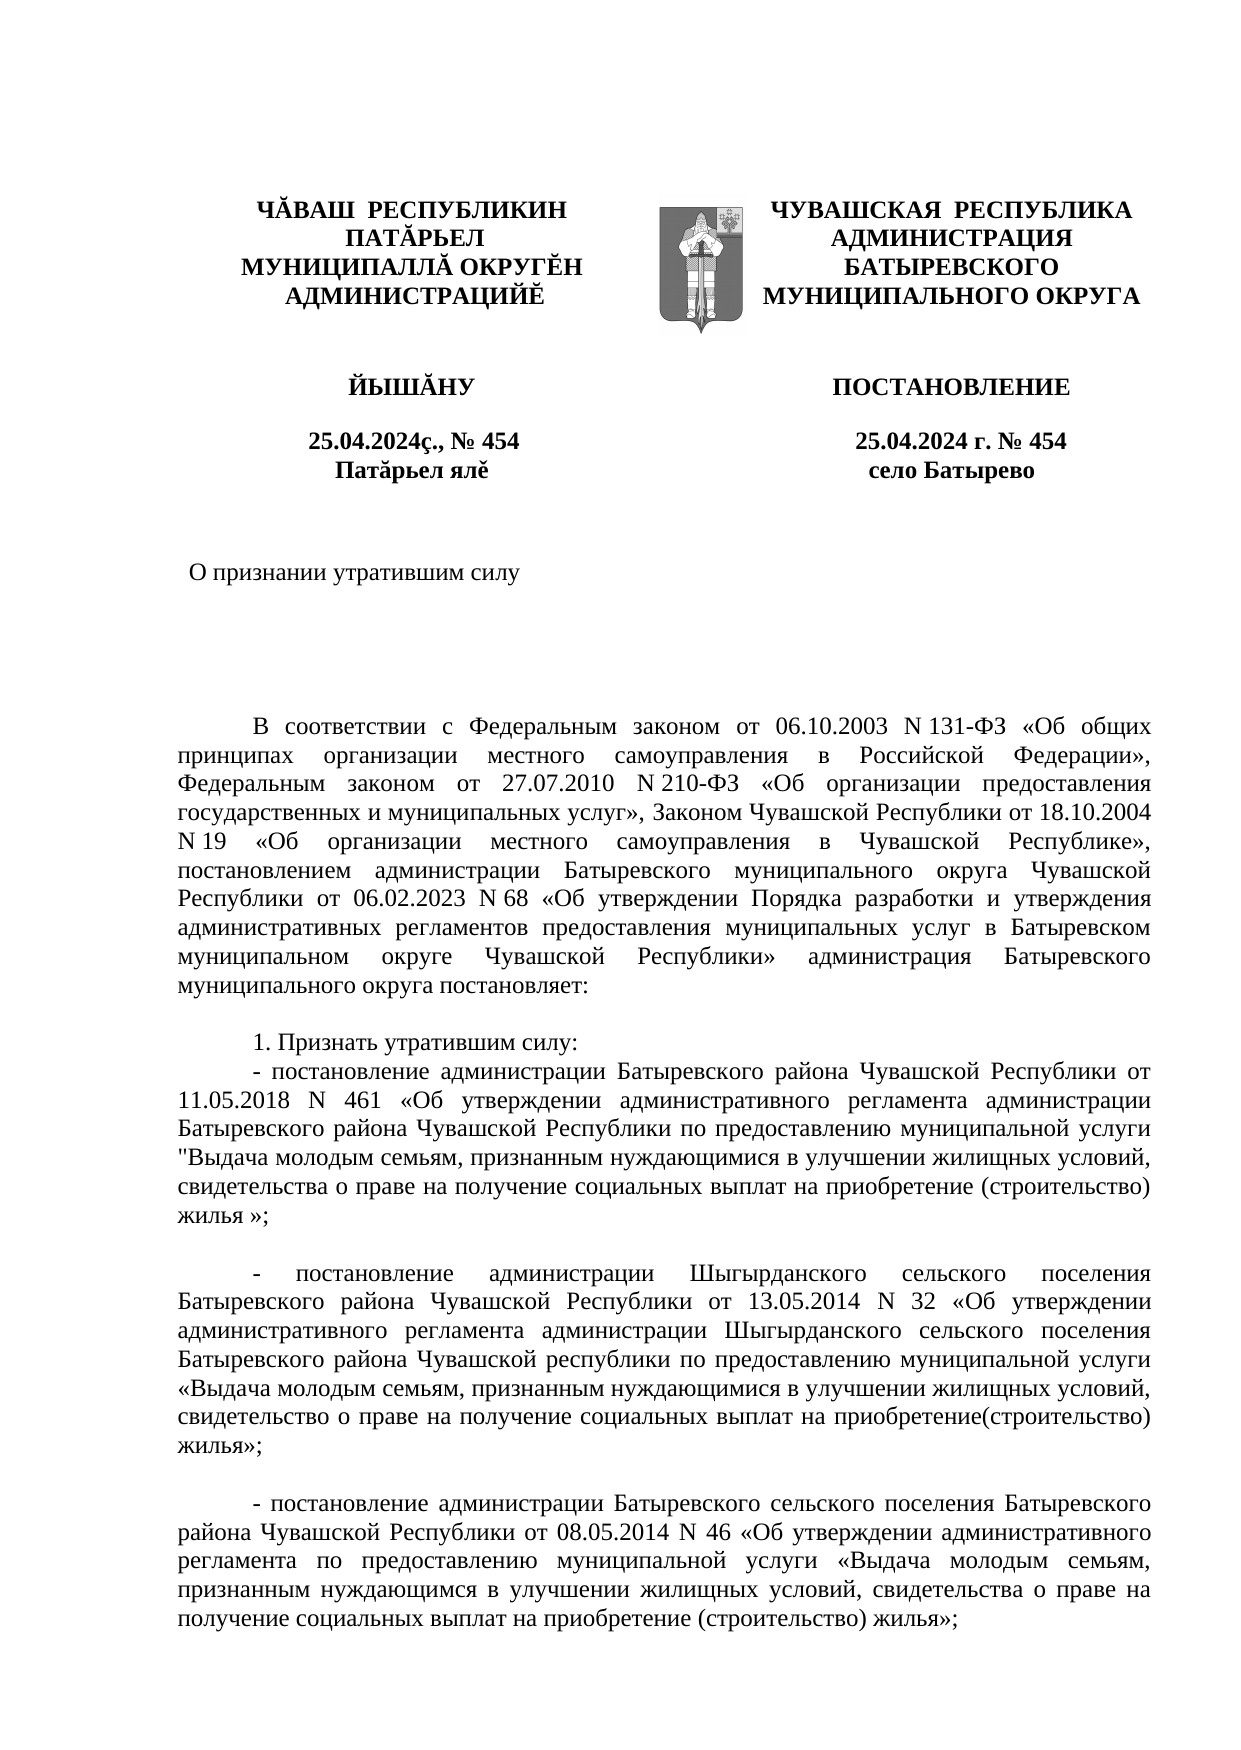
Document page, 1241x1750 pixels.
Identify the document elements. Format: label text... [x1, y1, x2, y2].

table_cell ЙЫШĂНУ 25.04.2024ç., № 454 Патăрьел ялě [177, 373, 646, 506]
table_cell ПОСТАНОВЛЕНИЕ 25.04.2024 г. № 454 село Батырево [750, 373, 1153, 506]
table_header ЧУВАШСКАЯ РЕСПУБЛИКА АДМИНИСТРАЦИЯ БАТЫРЕВСКОГО МУНИЦИПАЛЬНОГО ОКРУГА [750, 195, 1153, 372]
text - постановление администрации Шыгырданского сельского поселения Батыревского района Чувашской Республики от 13.05.2014 N 32 «Об утверждении административного регламента администрации Шыгырданского сельского поселения Батыревского района Чувашской республики по предоставлению муниципальной услуги «Выдача молодым семьям, признанным нуждающимися в улучшении жилищных условий, свидетельство о праве на получение социальных выплат на приобретение(строительство) жилья»; [177, 1258, 1152, 1459]
text - постановление администрации Батыревского района Чувашской Республики от 11.05.2018 N 461 «Об утверждении административного регламента администрации Батыревского района Чувашской Республики по предоставлению муниципальной услуги "Выдача молодым семьям, признанным нуждающимися в улучшении жилищных условий, свидетельства о праве на получение социальных выплат на приобретение (строительство) жилья »; [177, 1056, 1152, 1228]
text 1. Признать утратившим силу: [177, 1027, 1152, 1056]
table_header ЧĂВАШ РЕСПУБЛИКИН ПАТĂРЬЕЛ МУНИЦИПАЛЛĂ ОКРУГĔН АДМИНИСТРАЦИЙĔ [177, 195, 646, 372]
text - постановление администрации Батыревского сельского поселения Батыревского района Чувашской Республики от 08.05.2014 N 46 «Об утверждении административного регламента по предоставлению муниципальной услуги «Выдача молодым семьям, признанным нуждающимся в улучшении жилищных условий, свидетельства о праве на получение социальных выплат на приобретение (строительство) жилья»; [177, 1488, 1152, 1632]
text В соответствии с Федеральным законом от 06.10.2003 N 131-ФЗ «Об общих принципах организации местного самоуправления в Российской Федерации», Федеральным законом от 27.07.2010 N 210-ФЗ «Об организации предоставления государственных и муниципальных услуг», Законом Чувашской Республики от 18.10.2004 N 19 «Об организации местного самоуправления в Чувашской Республике», постановлением администрации Батыревского муниципального округа Чувашской Республики от 06.02.2023 N 68 «Об утверждении Порядка разработки и утверждения административных регламентов предоставления муниципальных услуг в Батыревском муниципальном округе Чувашской Республики» администрация Батыревского муниципального округа постановляет: [177, 711, 1152, 998]
table_header [646, 195, 749, 506]
table_header О признании утратившим силу [177, 558, 661, 653]
